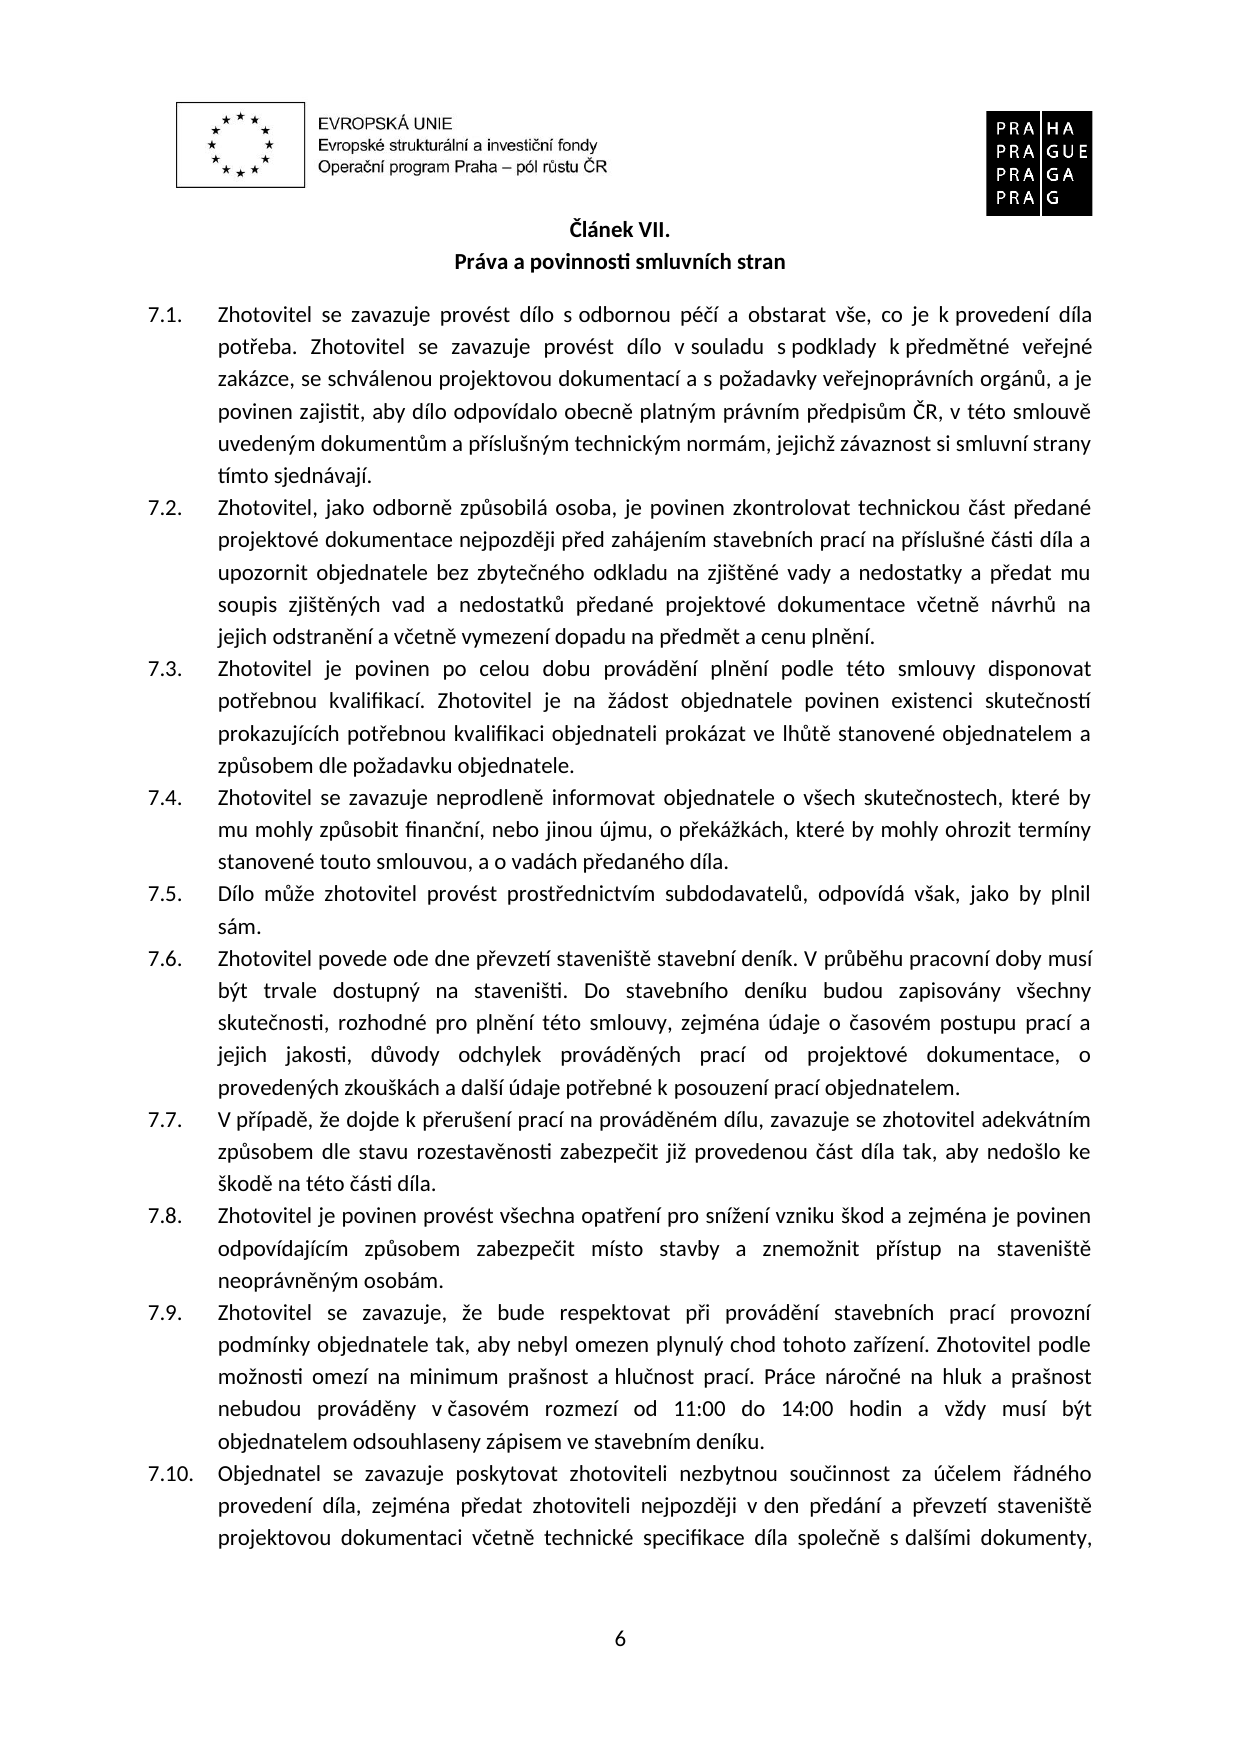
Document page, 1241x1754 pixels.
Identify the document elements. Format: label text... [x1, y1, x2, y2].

text Práva a povinnosti smluvních stran [148, 247, 1093, 275]
list Zhotovitel je povinen po celou dobu provádění plnění podle této smlouvy disponovat potřebnou kvalifikací. Zhotovitel je na žádost objednatele povinen existenci skutečností prokazujících potřebnou kvalifikaci objednateli prokázat ve lhůtě stanovené objednatelem a způsobem dle požadavku objednatele. [148, 654, 1093, 779]
list Dílo může zhotovitel provést prostřednictvím subdodavatelů, odpovídá však, jako by plnil sám. [148, 879, 1093, 940]
list V případě, že dojde k přerušení prací na prováděném dílu, zavazuje se zhotovitel adekvátním způsobem dle stavu rozestavěnosti zabezpečit již provedenou část díla tak, aby nedošlo ke škodě na této části díla. [148, 1105, 1093, 1197]
list Zhotovitel se zavazuje neprodleně informovat objednatele o všech skutečnostech, které by mu mohly způsobit finanční, nebo jinou újmu, o překážkách, které by mohly ohrozit termíny stanovené touto smlouvou, a o vadách předaného díla. [148, 783, 1093, 875]
text Článek VII. [148, 215, 1093, 243]
list Zhotovitel povede ode dne převzetí staveniště stavební deník. V průběhu pracovní doby musí být trvale dostupný na staveništi. Do stavebního deníku budou zapisovány všechny skutečnosti, rozhodné pro plnění této smlouvy, zejména údaje o časovém postupu prací a jejich jakosti, důvody odchylek prováděných prací od projektové dokumentace, o provedených zkouškách a další údaje potřebné k posouzení prací objednatelem. [148, 944, 1093, 1101]
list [148, 1459, 1093, 1551]
list Zhotovitel je povinen provést všechna opatření pro snížení vzniku škod a zejména je povinen odpovídajícím způsobem zabezpečit místo stavby a znemožnit přístup na staveniště neoprávněným osobám. [148, 1201, 1093, 1294]
list Zhotovitel, jako odborně způsobilá osoba, je povinen zkontrolovat technickou část předané projektové dokumentace nejpozději před zahájením stavebních prací na příslušné části díla a upozornit objednatele bez zbytečného odkladu na zjištěné vady a nedostatky a předat mu soupis zjištěných vad a nedostatků předané projektové dokumentace včetně návrhů na jejich odstranění a včetně vymezení dopadu na předmět a cenu plnění. [148, 493, 1093, 650]
list Zhotovitel se zavazuje provést dílo s odbornou péčí a obstarat vše, co je k provedení díla potřeba. Zhotovitel se zavazuje provést dílo v souladu s podklady k předmětné veřejné zakázce, se schválenou projektovou dokumentací a s požadavky veřejnoprávních orgánů, a je povinen zajistit, aby dílo odpovídalo obecně platným právním předpisům ČR, v této smlouvě uvedeným dokumentům a příslušným technickým normám, jejichž závaznost si smluvní strany tímto sjednávají. [148, 300, 1093, 489]
list Zhotovitel se zavazuje, že bude respektovat při provádění stavebních prací provozní podmínky objednatele tak, aby nebyl omezen plynulý chod tohoto zařízení. Zhotovitel podle možnosti omezí na minimum prašnost a hlučnost prací. Práce náročné na hluk a prašnost nebudou prováděny v časovém rozmezí od 11:00 do 14:00 hodin a vždy musí být objednatelem odsouhlaseny zápisem ve stavebním deníku. [148, 1298, 1093, 1455]
